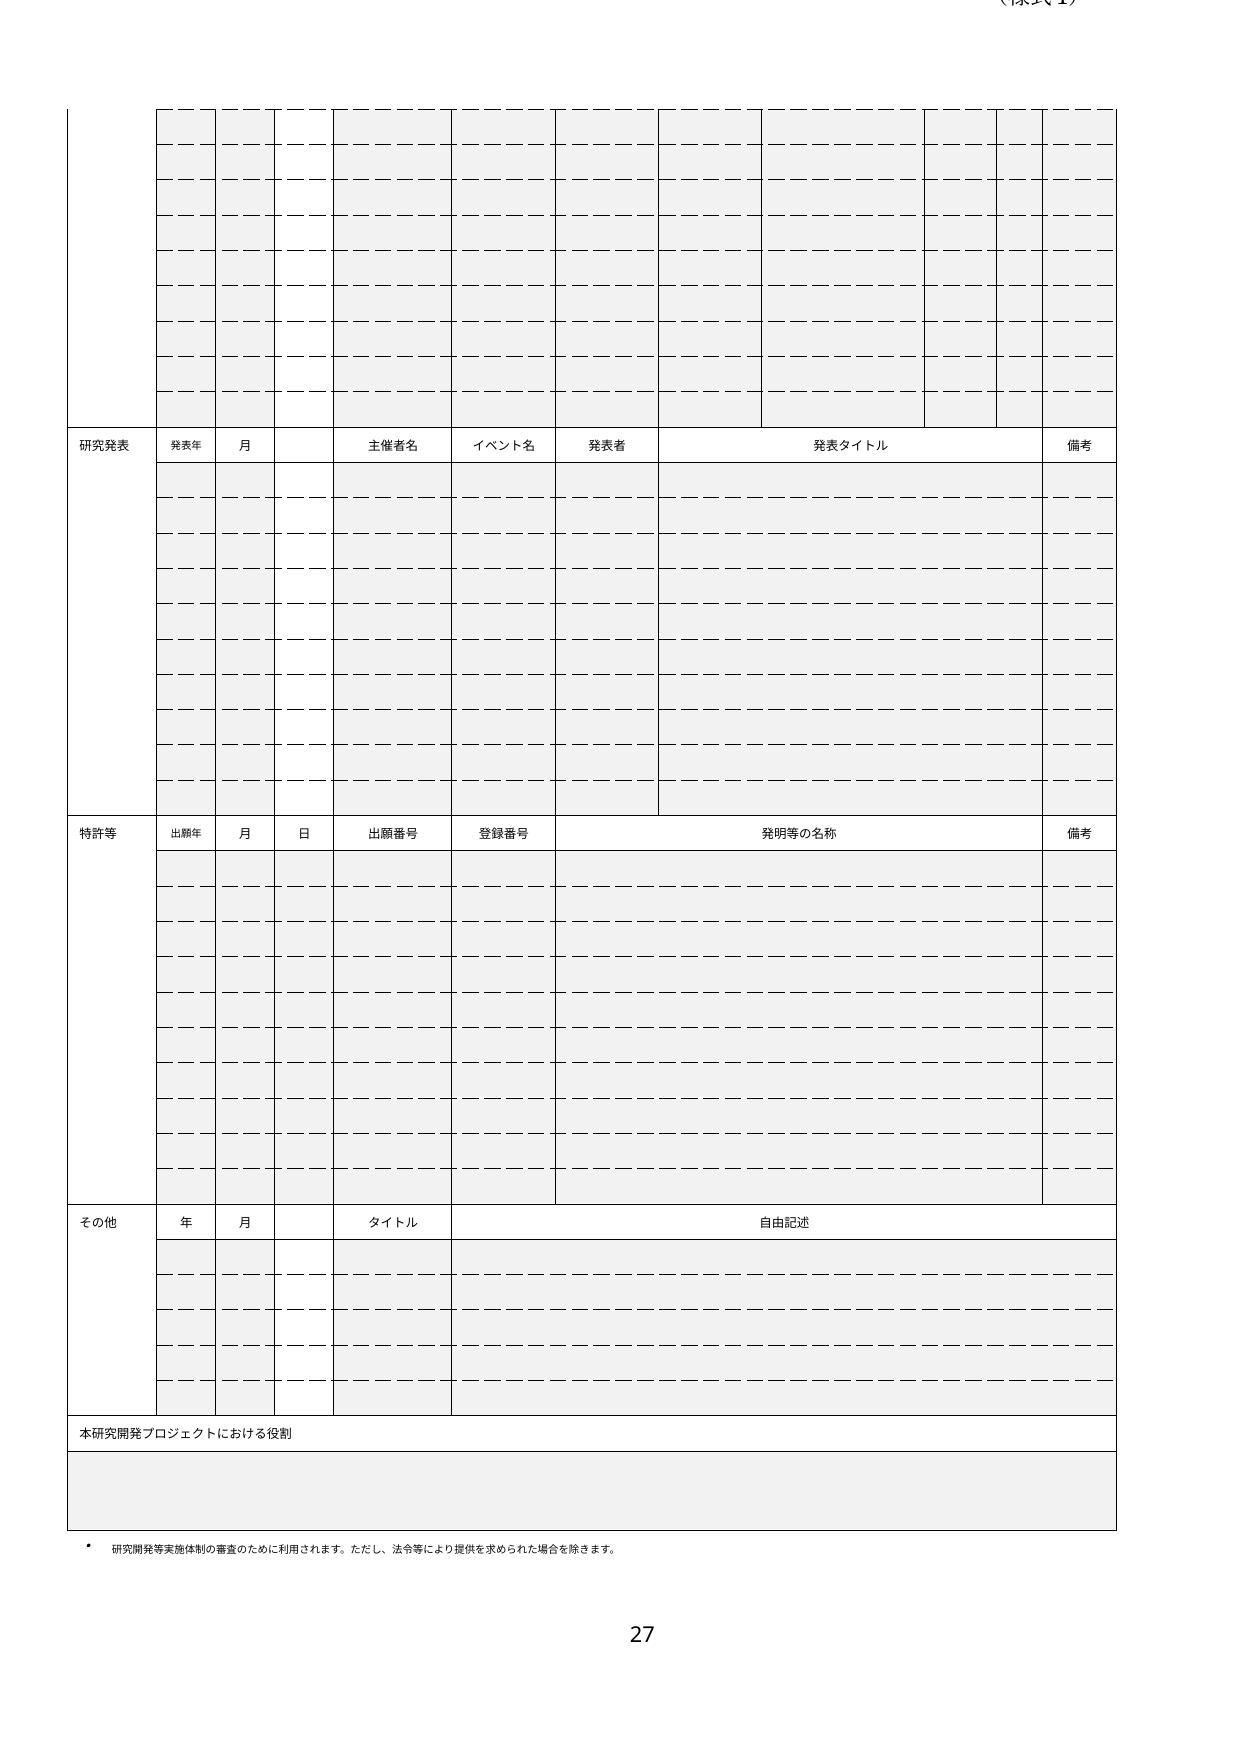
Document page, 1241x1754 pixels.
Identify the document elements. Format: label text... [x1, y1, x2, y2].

table_cell [216, 1133, 274, 1168]
table_cell [157, 744, 215, 780]
table_cell [1043, 285, 1116, 321]
table_cell [334, 956, 451, 992]
table_cell [452, 463, 555, 497]
table_cell [1043, 639, 1116, 674]
table_cell [275, 428, 333, 462]
table_cell [659, 215, 761, 250]
table_cell [452, 603, 555, 638]
table_cell 研究発表 [68, 428, 156, 815]
table_cell [997, 356, 1042, 391]
table_cell [275, 1309, 333, 1345]
table_cell [157, 109, 215, 144]
table_cell [1043, 886, 1116, 921]
table_cell [452, 956, 555, 992]
table_cell [659, 109, 761, 144]
table_cell [157, 1274, 215, 1309]
table_cell [556, 109, 658, 144]
table_cell [275, 144, 333, 179]
table_cell [216, 1062, 274, 1097]
table_cell 登録番号 [452, 816, 555, 850]
table_cell [334, 321, 451, 356]
table_cell [216, 356, 274, 391]
table_cell [275, 603, 333, 638]
table_cell [216, 391, 274, 427]
table_cell [925, 250, 996, 285]
table_cell [275, 1345, 333, 1380]
table_cell [275, 109, 333, 144]
table_cell [452, 921, 555, 956]
table_cell [275, 568, 333, 603]
table_cell [334, 674, 451, 709]
table_cell [556, 568, 658, 603]
table_cell [275, 497, 333, 532]
list 研究開発等実施体制の審査のために利用されます。ただし、法令等により提供を求められた場合を除きます。 [83, 1531, 1128, 1565]
table_cell [275, 533, 333, 568]
table_cell [659, 603, 1042, 638]
table_cell [216, 463, 274, 497]
table_cell [275, 1240, 333, 1274]
table_cell [556, 603, 658, 638]
table_cell [452, 674, 555, 709]
table_cell [334, 1062, 451, 1097]
table_cell [157, 568, 215, 603]
table_cell [334, 144, 451, 179]
table_cell [334, 1027, 451, 1062]
table_cell [275, 992, 333, 1027]
table_cell [1043, 992, 1116, 1027]
table_cell 自由記述 [452, 1205, 1116, 1239]
table_cell [452, 1098, 555, 1133]
table_cell [334, 1240, 451, 1274]
table_cell [452, 1309, 1116, 1345]
table_cell [216, 1274, 274, 1309]
table_cell [556, 674, 658, 709]
table_cell [925, 215, 996, 250]
table_cell [452, 144, 555, 179]
table_cell [1043, 463, 1116, 497]
table_cell [157, 851, 215, 886]
table_cell [216, 1098, 274, 1133]
table_cell [275, 250, 333, 285]
table_cell [1043, 1062, 1116, 1097]
table_cell [556, 639, 658, 674]
table_cell [556, 1098, 1042, 1133]
table_cell [997, 109, 1042, 144]
table_cell [452, 179, 555, 215]
table_cell [334, 639, 451, 674]
table_cell [452, 356, 555, 391]
table_cell [556, 250, 658, 285]
table_cell [157, 603, 215, 638]
table_cell [452, 744, 555, 780]
table_cell [334, 568, 451, 603]
table_cell [452, 1380, 1116, 1415]
table_cell [1043, 674, 1116, 709]
table_cell [659, 639, 1042, 674]
table_cell [762, 109, 924, 144]
table_cell [659, 285, 761, 321]
table_cell [1043, 568, 1116, 603]
table_cell [452, 1274, 1116, 1309]
table_cell [334, 109, 451, 144]
table_cell [334, 709, 451, 744]
table_cell [1043, 709, 1116, 744]
table_cell 発表者 [556, 428, 658, 462]
table_cell [157, 356, 215, 391]
table_cell [997, 391, 1042, 427]
table_cell [157, 533, 215, 568]
table_cell [157, 1168, 215, 1203]
table_cell [556, 956, 1042, 992]
table_cell [556, 744, 658, 780]
table_cell [659, 568, 1042, 603]
table_cell [556, 1062, 1042, 1097]
table_cell [334, 250, 451, 285]
table_cell [334, 356, 451, 391]
table_cell [334, 886, 451, 921]
table_cell [275, 215, 333, 250]
table_cell [275, 1062, 333, 1097]
table_cell [157, 1309, 215, 1345]
table_cell [334, 179, 451, 215]
table_cell [216, 215, 274, 250]
table_cell [659, 391, 761, 427]
table_cell [925, 321, 996, 356]
table_cell [216, 533, 274, 568]
table_cell [556, 144, 658, 179]
table_cell [556, 463, 658, 497]
table_cell [997, 321, 1042, 356]
table_cell [216, 851, 274, 886]
table_cell [216, 1345, 274, 1380]
table_cell [556, 1133, 1042, 1168]
table_cell [334, 463, 451, 497]
table_cell [275, 851, 333, 886]
table_cell [216, 1380, 274, 1415]
table_cell [556, 992, 1042, 1027]
table_cell [762, 215, 924, 250]
table_cell [275, 285, 333, 321]
table_cell [659, 533, 1042, 568]
table_cell [659, 674, 1042, 709]
table_cell [157, 285, 215, 321]
table_cell [762, 250, 924, 285]
table_cell [556, 285, 658, 321]
table_cell [997, 144, 1042, 179]
table_cell [275, 886, 333, 921]
table_cell [452, 533, 555, 568]
table_cell [452, 215, 555, 250]
table_cell 発表年 [157, 428, 215, 462]
table_cell [556, 1027, 1042, 1062]
table_cell [1043, 179, 1116, 215]
table_cell [452, 1345, 1116, 1380]
table_cell [334, 992, 451, 1027]
table_cell [216, 921, 274, 956]
table_cell [659, 179, 761, 215]
table_cell [556, 391, 658, 427]
table_cell [556, 179, 658, 215]
table_cell [1043, 956, 1116, 992]
table_cell [157, 179, 215, 215]
table_cell [275, 1133, 333, 1168]
table_cell [334, 1168, 451, 1203]
table_cell [997, 215, 1042, 250]
table_cell [659, 780, 1042, 815]
table_cell 発明等の名称 [556, 816, 1042, 850]
table_cell [659, 463, 1042, 497]
table_cell [157, 463, 215, 497]
table_cell [157, 674, 215, 709]
table_cell [334, 1274, 451, 1309]
table_cell [452, 321, 555, 356]
table_cell [659, 497, 1042, 532]
table_cell [157, 250, 215, 285]
table_cell [157, 497, 215, 532]
table_cell [452, 780, 555, 815]
table_cell [556, 497, 658, 532]
table_cell [157, 709, 215, 744]
table_cell [452, 709, 555, 744]
table_cell [216, 497, 274, 532]
table_cell 年 [157, 1205, 215, 1239]
table_cell [925, 144, 996, 179]
table_cell 発表タイトル [659, 428, 1042, 462]
table_cell [925, 391, 996, 427]
table_cell [659, 321, 761, 356]
table_cell [157, 1098, 215, 1133]
table_cell [334, 391, 451, 427]
table_cell [1043, 1133, 1116, 1168]
table_cell [452, 851, 555, 886]
table_cell [334, 603, 451, 638]
table_cell [216, 144, 274, 179]
table_cell [1043, 603, 1116, 638]
table_cell [925, 109, 996, 144]
table_cell 出願番号 [334, 816, 451, 850]
table_cell [1043, 744, 1116, 780]
table_cell [556, 886, 1042, 921]
table_cell [762, 321, 924, 356]
table_cell [452, 1133, 555, 1168]
table_cell [157, 639, 215, 674]
table_cell [334, 744, 451, 780]
table_cell 本研究開発プロジェクトにおける役割 [68, 1416, 1116, 1451]
table_cell [157, 1380, 215, 1415]
table_cell [275, 709, 333, 744]
table_cell [762, 356, 924, 391]
table_cell [275, 674, 333, 709]
table_cell [925, 179, 996, 215]
table_cell [68, 1452, 1116, 1529]
table_cell [997, 285, 1042, 321]
table_cell [157, 886, 215, 921]
table_cell [1043, 921, 1116, 956]
table_cell [556, 533, 658, 568]
table_cell [556, 1168, 1042, 1203]
table_cell [216, 674, 274, 709]
table_cell [659, 144, 761, 179]
table_cell [275, 1380, 333, 1415]
table_cell [334, 533, 451, 568]
table_cell [216, 1309, 274, 1345]
table_cell [275, 1098, 333, 1133]
table_cell [997, 250, 1042, 285]
table_cell [556, 780, 658, 815]
table_cell [762, 144, 924, 179]
table_cell [1043, 533, 1116, 568]
table_cell [659, 744, 1042, 780]
table_cell [997, 179, 1042, 215]
table_cell [452, 1027, 555, 1062]
table_cell [452, 1240, 1116, 1274]
table_cell [1043, 780, 1116, 815]
table_cell [452, 391, 555, 427]
table_cell [216, 179, 274, 215]
table_cell [275, 179, 333, 215]
table_cell [275, 463, 333, 497]
table_cell [1043, 391, 1116, 427]
table_cell [556, 215, 658, 250]
table_cell [452, 109, 555, 144]
table_cell 月 [216, 428, 274, 462]
table_cell [157, 321, 215, 356]
table_cell [1043, 356, 1116, 391]
table_cell [275, 956, 333, 992]
table_cell [157, 956, 215, 992]
table_cell 月 [216, 816, 274, 850]
table_cell [157, 215, 215, 250]
table_cell [334, 285, 451, 321]
table_cell [1043, 1168, 1116, 1203]
table_cell [216, 639, 274, 674]
table_cell [1043, 109, 1116, 144]
table_cell [334, 1345, 451, 1380]
table_cell [216, 321, 274, 356]
table_cell [1043, 851, 1116, 886]
table_cell [216, 780, 274, 815]
table_cell [157, 391, 215, 427]
table_cell [556, 356, 658, 391]
table_cell [452, 1168, 555, 1203]
table_cell [275, 1274, 333, 1309]
table_cell 月 [216, 1205, 274, 1239]
table_cell [1043, 144, 1116, 179]
table_cell [762, 285, 924, 321]
table_cell [216, 285, 274, 321]
table_cell [334, 497, 451, 532]
table_cell 備考 [1043, 428, 1116, 462]
table_cell [275, 356, 333, 391]
table_cell [216, 744, 274, 780]
table_cell [216, 886, 274, 921]
table_cell [334, 780, 451, 815]
table_cell [1043, 215, 1116, 250]
table_cell [762, 179, 924, 215]
table_cell [556, 921, 1042, 956]
table_cell [275, 1168, 333, 1203]
table_cell [157, 144, 215, 179]
table_cell [216, 603, 274, 638]
table_cell [157, 1062, 215, 1097]
table_cell [275, 921, 333, 956]
table_cell [659, 356, 761, 391]
table_cell 主催者名 [334, 428, 451, 462]
table_cell [925, 356, 996, 391]
table_cell [334, 921, 451, 956]
table_cell [275, 1027, 333, 1062]
table_cell [216, 992, 274, 1027]
table_cell 特許等 [68, 816, 156, 1203]
table_cell [275, 639, 333, 674]
table_cell [216, 1168, 274, 1203]
table_cell [216, 1240, 274, 1274]
table_cell [659, 709, 1042, 744]
table_cell その他 [68, 1205, 156, 1415]
table_cell [157, 780, 215, 815]
table_cell [659, 250, 761, 285]
table_cell [452, 639, 555, 674]
table_cell [275, 1205, 333, 1239]
table_cell [334, 1098, 451, 1133]
table_cell [762, 391, 924, 427]
table_cell [216, 568, 274, 603]
table_cell [334, 215, 451, 250]
table_cell 備考 [1043, 816, 1116, 850]
table_cell [275, 744, 333, 780]
table_cell [334, 851, 451, 886]
table_cell [1043, 1027, 1116, 1062]
table_cell [157, 921, 215, 956]
table_cell [556, 321, 658, 356]
table_cell [556, 709, 658, 744]
table_cell [1043, 250, 1116, 285]
table_cell [452, 992, 555, 1027]
table_cell [275, 321, 333, 356]
table_cell [452, 568, 555, 603]
table_cell [275, 780, 333, 815]
table_cell [157, 1345, 215, 1380]
table_cell [157, 1133, 215, 1168]
table_cell [452, 497, 555, 532]
table_cell [1043, 1098, 1116, 1133]
table_cell [452, 886, 555, 921]
table_cell [925, 285, 996, 321]
table_cell イベント名 [452, 428, 555, 462]
table_cell [216, 1027, 274, 1062]
table_cell [452, 250, 555, 285]
table_cell 出願年 [157, 816, 215, 850]
table_cell [334, 1133, 451, 1168]
table_cell [275, 391, 333, 427]
table_cell [157, 992, 215, 1027]
table_cell [216, 956, 274, 992]
table_cell [157, 1027, 215, 1062]
table_cell [334, 1380, 451, 1415]
table_cell [452, 285, 555, 321]
table_cell [216, 250, 274, 285]
table_cell 日 [275, 816, 333, 850]
table_cell [1043, 497, 1116, 532]
table_cell [334, 1309, 451, 1345]
table_cell [216, 709, 274, 744]
table_cell [216, 109, 274, 144]
table_cell [452, 1062, 555, 1097]
table_cell [556, 851, 1042, 886]
table_cell [1043, 321, 1116, 356]
table_cell [157, 1240, 215, 1274]
table_cell タイトル [334, 1205, 451, 1239]
